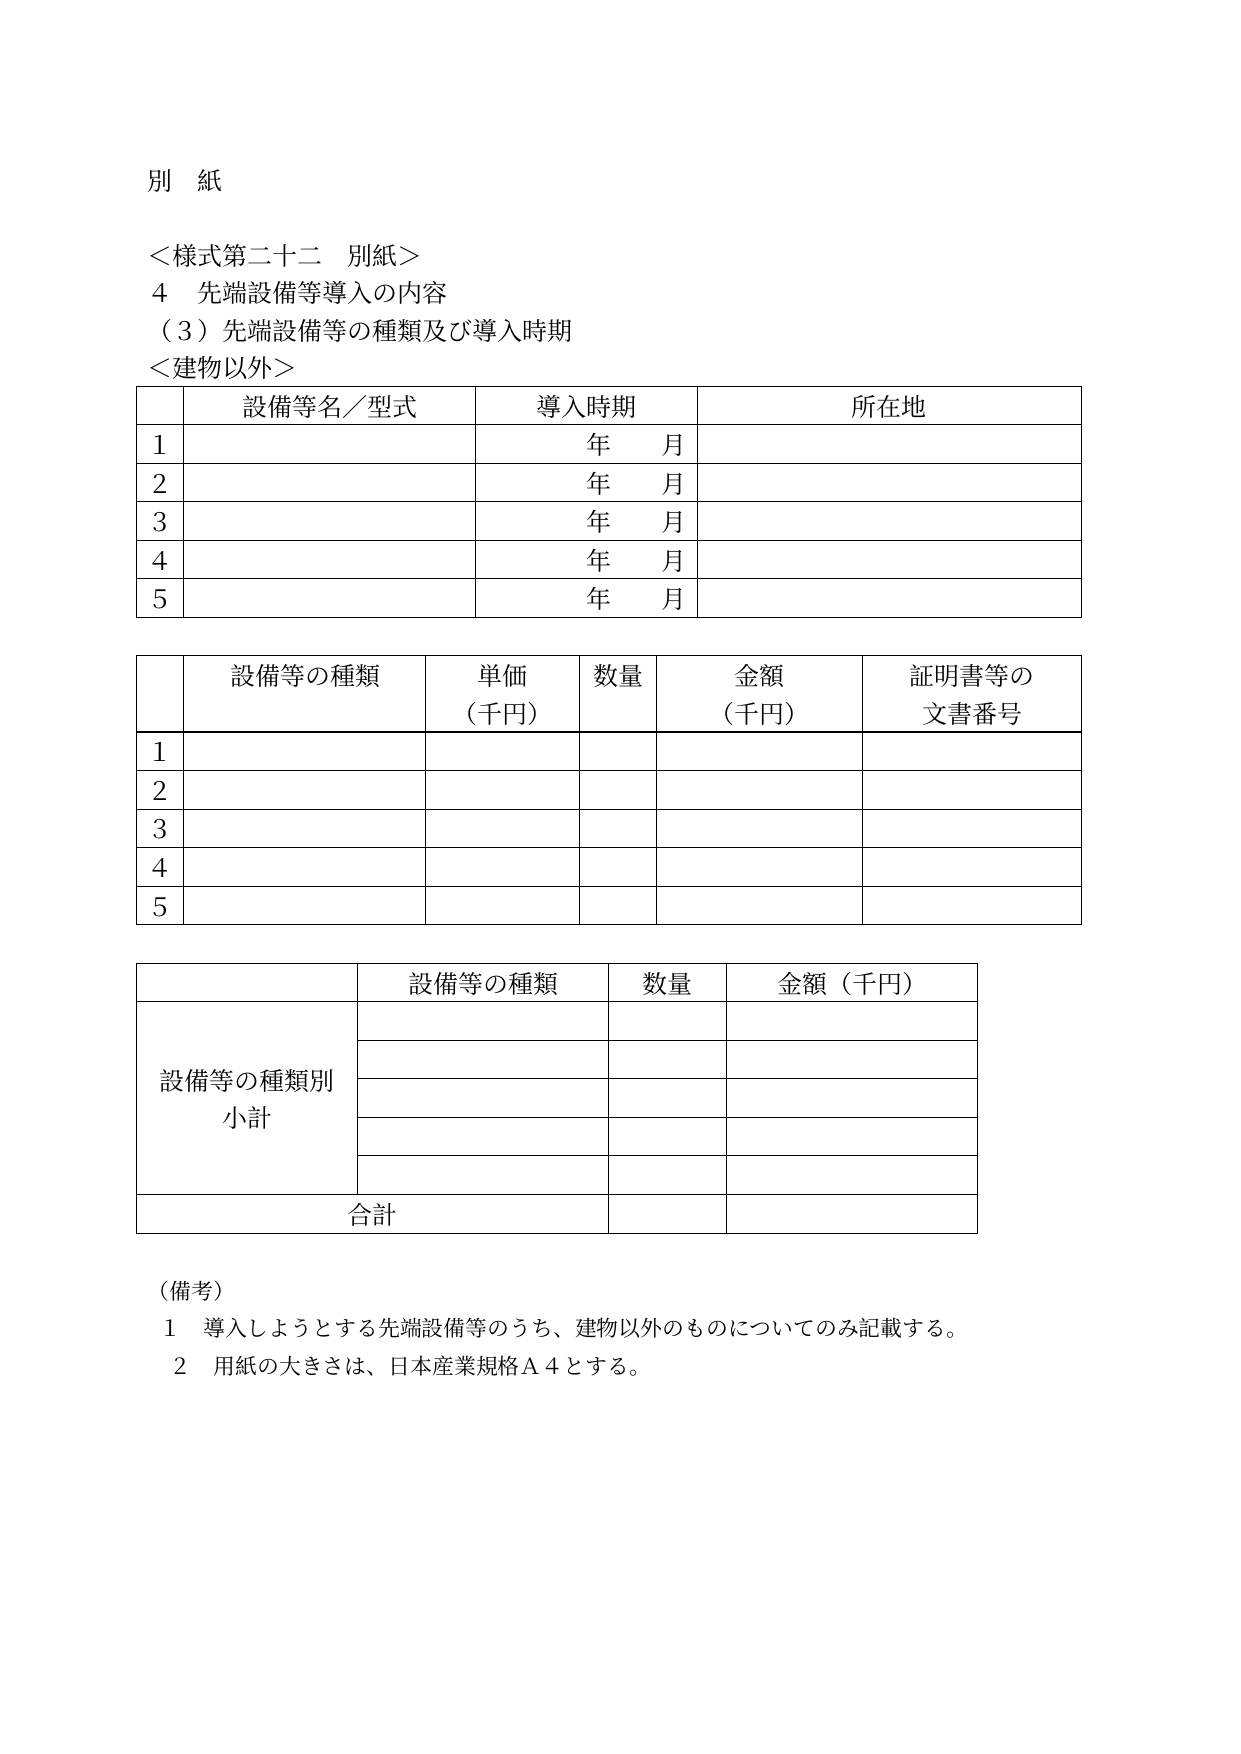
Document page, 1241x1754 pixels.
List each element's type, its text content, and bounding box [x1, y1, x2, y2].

table_cell [358, 1079, 608, 1117]
table_cell [358, 1118, 608, 1155]
table_cell [580, 848, 656, 886]
table_header 金額 （千円） [657, 656, 862, 731]
table_cell [609, 1195, 726, 1232]
table_cell [727, 1118, 977, 1155]
text ４ 先端設備等導入の内容 [148, 273, 1092, 311]
table_cell [580, 810, 656, 847]
table_cell [184, 810, 425, 847]
table_cell [863, 848, 1081, 886]
table_cell 年 月 [476, 464, 697, 501]
table_cell ２ [137, 464, 183, 501]
table_cell [184, 541, 475, 578]
text ＜様式第二十二 別紙＞ [148, 236, 1092, 273]
table_cell １ [137, 425, 183, 463]
table_cell [184, 464, 475, 501]
table_cell [426, 733, 579, 770]
table_header 単価 （千円） [426, 656, 579, 731]
table_cell 年 月 [476, 541, 697, 578]
table_cell [184, 579, 475, 617]
text （備考） [148, 1271, 1092, 1308]
table_header 所在地 [698, 387, 1081, 424]
table_cell [426, 887, 579, 924]
text （３）先端設備等の種類及び導入時期 [148, 311, 1092, 348]
table_cell [184, 887, 425, 924]
table_cell [609, 1041, 726, 1078]
table_cell [426, 848, 579, 886]
table_cell [426, 810, 579, 847]
table_header 導入時期 [476, 387, 697, 424]
table_cell [863, 733, 1081, 770]
table_cell ３ [137, 810, 183, 847]
text ＜建物以外＞ [148, 348, 1092, 386]
table_cell [727, 1079, 977, 1117]
table_header 証明書等の 文書番号 [863, 656, 1081, 731]
table_cell [580, 887, 656, 924]
table_cell [657, 887, 862, 924]
table_header 金額（千円） [727, 964, 977, 1001]
table_cell [184, 502, 475, 540]
table_cell [358, 1156, 608, 1194]
text ２ 用紙の大きさは、日本産業規格Ａ４とする。 [148, 1346, 1092, 1383]
table_cell [358, 1002, 608, 1040]
table_cell 年 月 [476, 579, 697, 617]
table_cell １ [137, 733, 183, 770]
table_cell [698, 464, 1081, 501]
table_cell [609, 1118, 726, 1155]
text １ 導入しようとする先端設備等のうち、建物以外のものについてのみ記載する。 [148, 1308, 1092, 1346]
table_header 設備等名／型式 [184, 387, 475, 424]
text 別 紙 [148, 161, 1092, 198]
table_cell 設備等の種類別 小計 [137, 1002, 357, 1194]
table_cell [657, 810, 862, 847]
table_cell [727, 1041, 977, 1078]
table_cell [657, 848, 862, 886]
table_header [137, 656, 183, 731]
table_cell [184, 733, 425, 770]
table_header 数量 [580, 656, 656, 731]
table_cell [657, 733, 862, 770]
table_header [137, 964, 357, 1001]
table_cell [698, 579, 1081, 617]
table_cell [580, 733, 656, 770]
table_cell 年 月 [476, 425, 697, 463]
table_cell [609, 1002, 726, 1040]
table_cell [698, 541, 1081, 578]
table_cell [609, 1156, 726, 1194]
table_cell ２ [137, 771, 183, 808]
table_cell 合計 [137, 1195, 608, 1232]
table_cell [580, 771, 656, 808]
table_cell [863, 810, 1081, 847]
table_cell [184, 848, 425, 886]
table_cell [727, 1195, 977, 1232]
table_header 数量 [609, 964, 726, 1001]
table_cell ５ [137, 887, 183, 924]
table_cell ３ [137, 502, 183, 540]
table_cell 年 月 [476, 502, 697, 540]
table_header 設備等の種類 [358, 964, 608, 1001]
table_cell [727, 1156, 977, 1194]
table_cell [184, 425, 475, 463]
table_header [137, 387, 183, 424]
table_cell [863, 771, 1081, 808]
table_cell [657, 771, 862, 808]
table_cell [698, 502, 1081, 540]
table_cell [863, 887, 1081, 924]
table_cell [426, 771, 579, 808]
table_cell [358, 1041, 608, 1078]
table_cell ５ [137, 579, 183, 617]
table_header 設備等の種類 [184, 656, 425, 731]
table_cell ４ [137, 541, 183, 578]
table_cell [184, 771, 425, 808]
table_cell [727, 1002, 977, 1040]
table_cell [698, 425, 1081, 463]
table_cell [609, 1079, 726, 1117]
table_cell ４ [137, 848, 183, 886]
